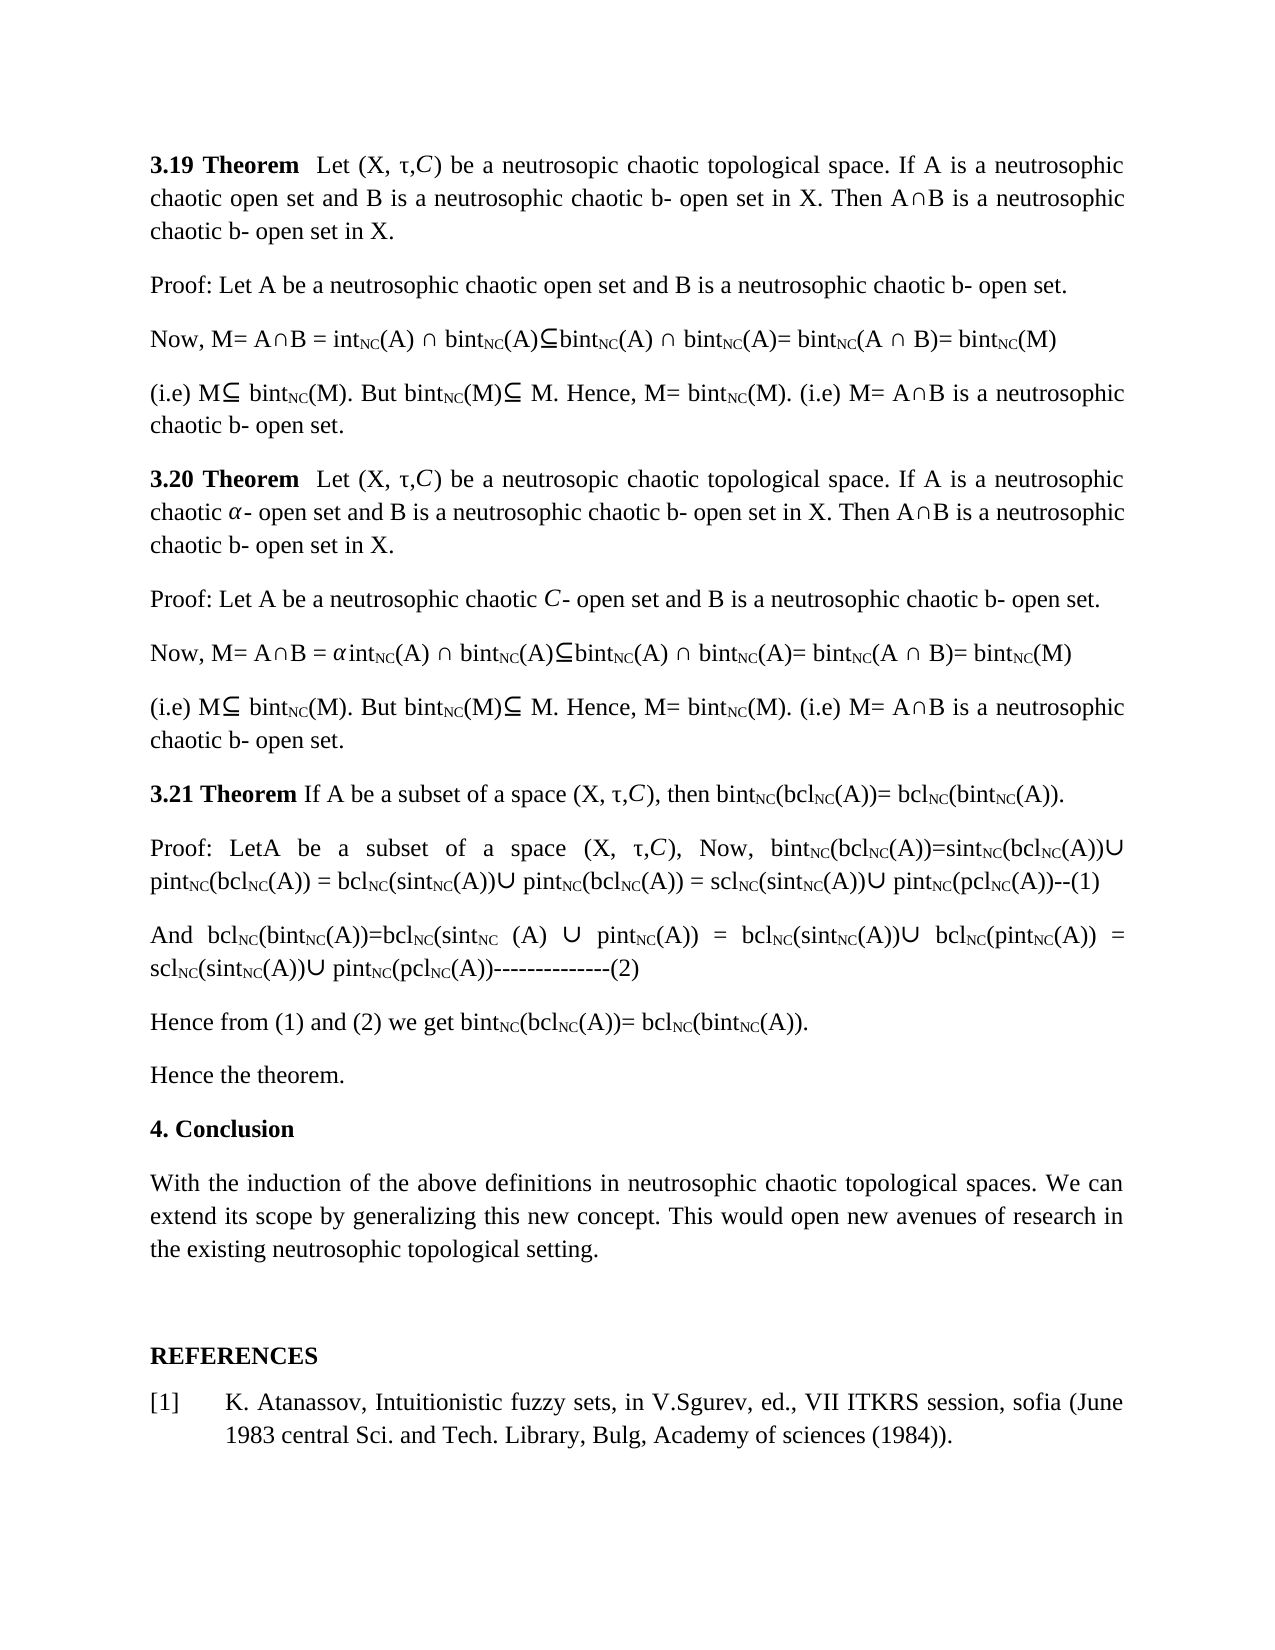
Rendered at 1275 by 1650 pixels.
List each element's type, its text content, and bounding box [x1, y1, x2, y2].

text And bclNC(bintNC(A))=bclNC(sintNC (A) pintNC(A)) = bclNC(sintNC(A)) bclNC(pintNC(A)) = sclNC(sintNC(A)) pintNC(pclNC(A))--------------(2) [150, 920, 1125, 981]
text Proof: Let A be a neutrosophic chaotic open set and B is a neutrosophic chaotic b- open set. [150, 270, 1125, 299]
text With the induction of the above definitions in neutrosophic chaotic topological spaces. We can extend its scope by generalizing this new concept. This would open new avenues of research in the existing neutrosophic topological setting. [150, 1168, 1125, 1263]
text 3.19 Theorem Let (X, τ,) be a neutrosopic chaotic topological space. If A is a neutrosophic chaotic open set and B is a neutrosophic chaotic b- open set in X. Then AB is a neutrosophic chaotic b- open set in X. [150, 150, 1125, 245]
text Hence from (1) and (2) we get bintNC(bclNC(A))= bclNC(bintNC(A)). [150, 1007, 1125, 1035]
text Now, M= AB = intNC(A) bintNC(A)bintNC(A) bintNC(A)= bintNC(A B)= bintNC(M) [150, 638, 1125, 667]
text Hence the theorem. [150, 1060, 1125, 1089]
text Proof: Let A be a neutrosophic chaotic - open set and B is a neutrosophic chaotic b- open set. [150, 584, 1125, 613]
subtitle References [150, 1341, 1095, 1370]
text (i.e) M bintNC(M). But bintNC(M) M. Hence, M= bintNC(M). (i.e) M= AB is a neutrosophic chaotic b- open set. [150, 378, 1125, 439]
text 3.20 Theorem Let (X, τ,) be a neutrosopic chaotic topological space. If A is a neutrosophic chaotic - open set and B is a neutrosophic chaotic b- open set in X. Then AB is a neutrosophic chaotic b- open set in X. [150, 464, 1125, 559]
text Now, M= AB = intNC(A) bintNC(A)bintNC(A) bintNC(A)= bintNC(A B)= bintNC(M) [150, 324, 1125, 352]
text 4. Conclusion [150, 1114, 1125, 1143]
text (i.e) M bintNC(M). But bintNC(M) M. Hence, M= bintNC(M). (i.e) M= AB is a neutrosophic chaotic b- open set. [150, 692, 1125, 754]
text [1] K. Atanassov, Intuitionistic fuzzy sets, in V.Sgurev, ed., VII ITKRS session, sofia (June 1983 central Sci. and Tech. Library, Bulg, Academy of sciences (1984)). [150, 1387, 1125, 1449]
text Proof: LetA be a subset of a space (X, τ,), Now, bintNC(bclNC(A))=sintNC(bclNC(A)) pintNC(bclNC(A)) = bclNC(sintNC(A)) pintNC(bclNC(A)) = sclNC(sintNC(A)) pintNC(pclNC(A))--(1) [150, 833, 1125, 894]
text 3.21 Theorem If A be a subset of a space (X, τ,), then bintNC(bclNC(A))= bclNC(bintNC(A)). [150, 779, 1125, 808]
